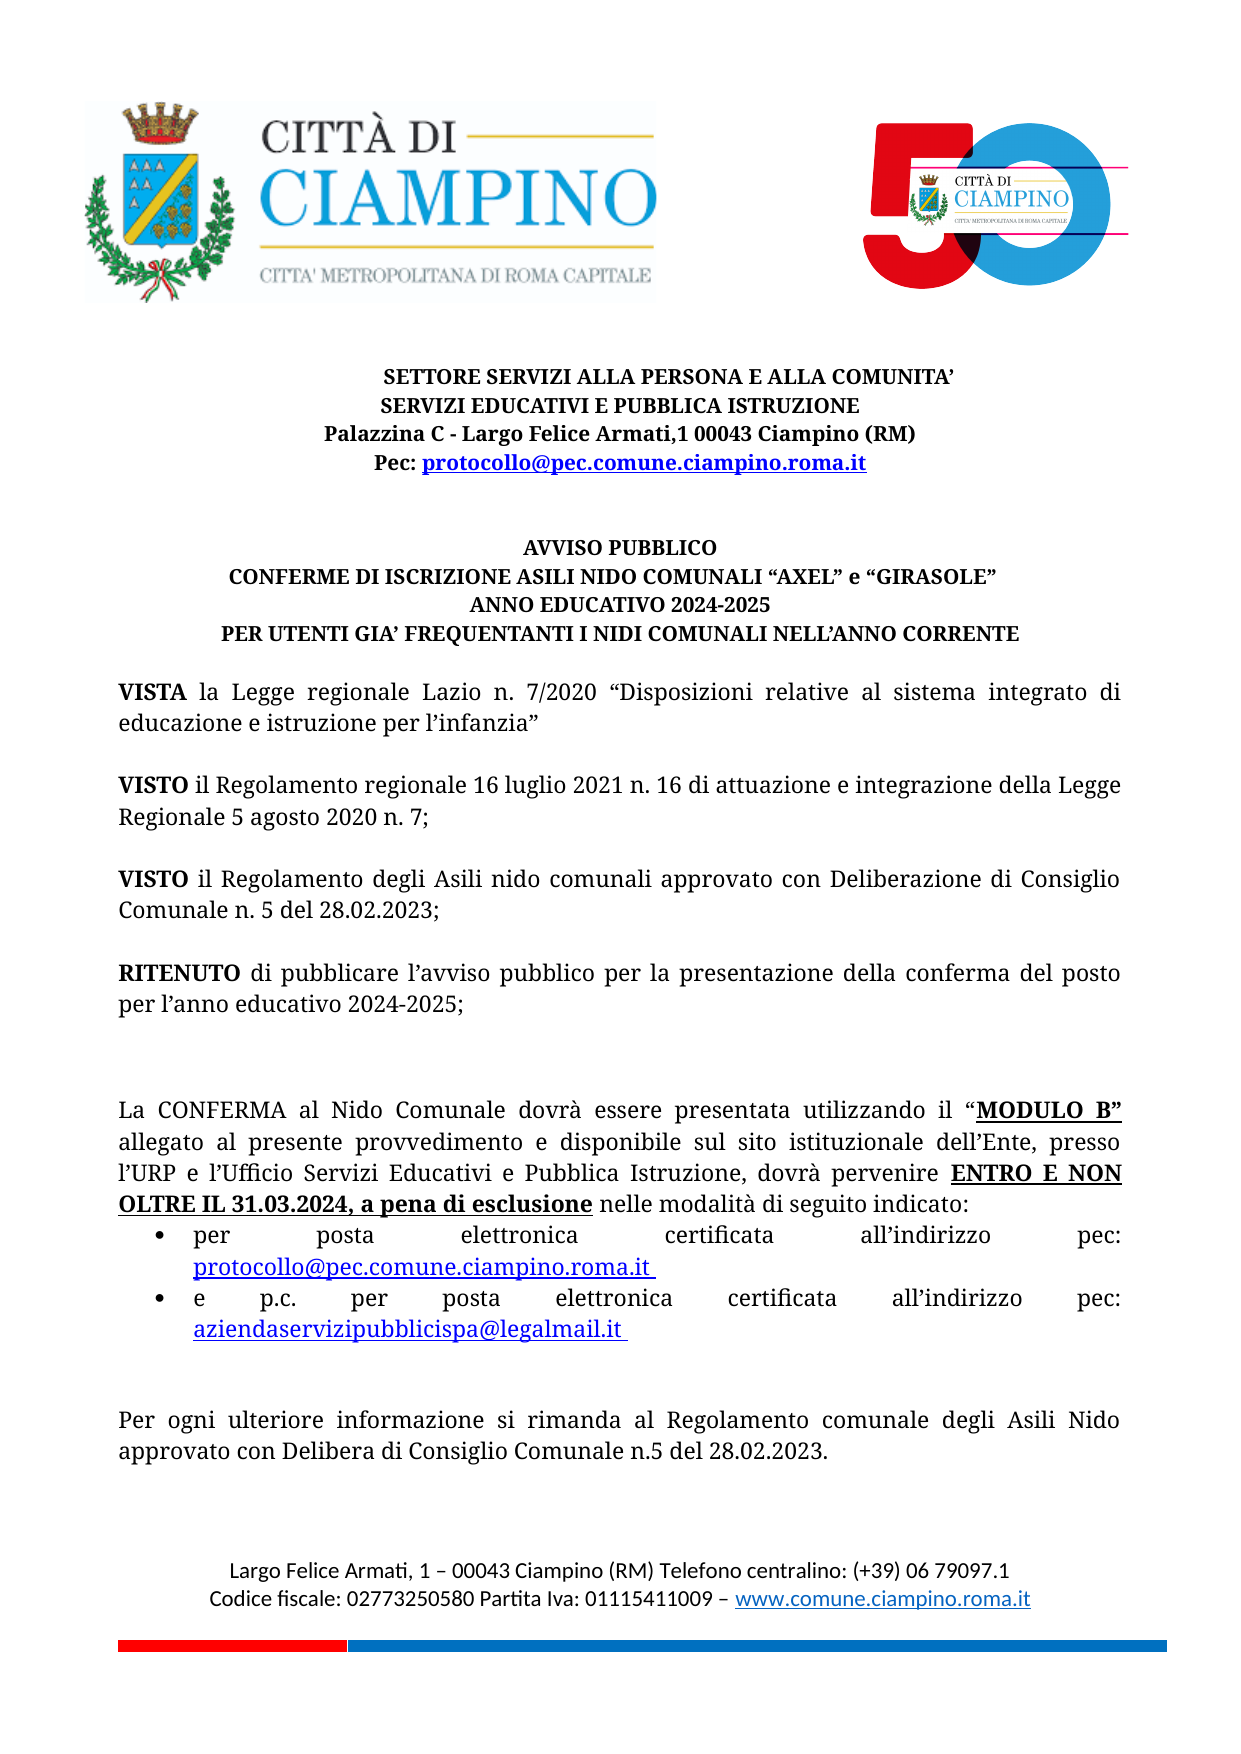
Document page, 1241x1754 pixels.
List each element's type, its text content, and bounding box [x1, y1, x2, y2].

text SETTORE SERVIZI ALLA PERSONA E ALLA COMUNITA’ [118, 362, 1225, 391]
text VISTO il Regolamento degli Asili nido comunali approvato con Deliberazione di Consiglio Comunale n. 5 del 28.02.2023; [118, 863, 1122, 926]
list per posta elettronica certificata all’indirizzo pec: protocollo@pec.comune.ciampino.roma.it [156, 1219, 1122, 1282]
text Palazzina C - Largo Felice Armati,1 00043 Ciampino (RM) [118, 419, 1122, 448]
list e p.c. per posta elettronica certificata all’indirizzo pec: aziendaservizipubblicispa@legalmail.it [156, 1282, 1122, 1344]
picture [84, 101, 657, 303]
text Per ogni ulteriore informazione si rimanda al Regolamento comunale degli Asili Nido approvato con Delibera di Consiglio Comunale n.5 del 28.02.2023. [118, 1404, 1122, 1466]
text VISTO il Regolamento regionale 16 luglio 2021 n. 16 di attuazione e integrazione della Legge Regionale 5 agosto 2020 n. 7; [118, 769, 1122, 832]
text Pec: protocollo@pec.comune.ciampino.roma.it [118, 448, 1122, 476]
text RITENUTO di pubblicare l’avviso pubblico per la presentazione della conferma del posto per l’anno educativo 2024-2025; [118, 957, 1122, 1019]
text VISTA la Legge regionale Lazio n. 7/2020 “Disposizioni relative al sistema integrato di educazione e istruzione per l’infanzia” [118, 676, 1122, 738]
text CONFERME DI ISCRIZIONE ASILI NIDO COMUNALI “AXEL” e “GIRASOLE” [103, 562, 1122, 590]
text ANNO EDUCATIVO 2024-2025 [118, 590, 1122, 619]
text PER UTENTI GIA’ FREQUENTANTI I NIDI COMUNALI NELL’ANNO CORRENTE [118, 619, 1122, 647]
text AVVISO PUBBLICO [88, 533, 1152, 562]
picture [843, 101, 1140, 307]
text La CONFERMA al Nido Comunale dovrà essere presentata utilizzando il “MODULO B” allegato al presente provvedimento e disponibile sul sito istituzionale dell’Ente, presso l’URP e l’Ufficio Servizi Educativi e Pubblica Istruzione, dovrà pervenire ENTRO E NON OLTRE IL 31.03.2024, a pena di esclusione nelle modalità di seguito indicato: [118, 1094, 1122, 1219]
text SERVIZI EDUCATIVI E PUBBLICA ISTRUZIONE [118, 391, 1122, 419]
